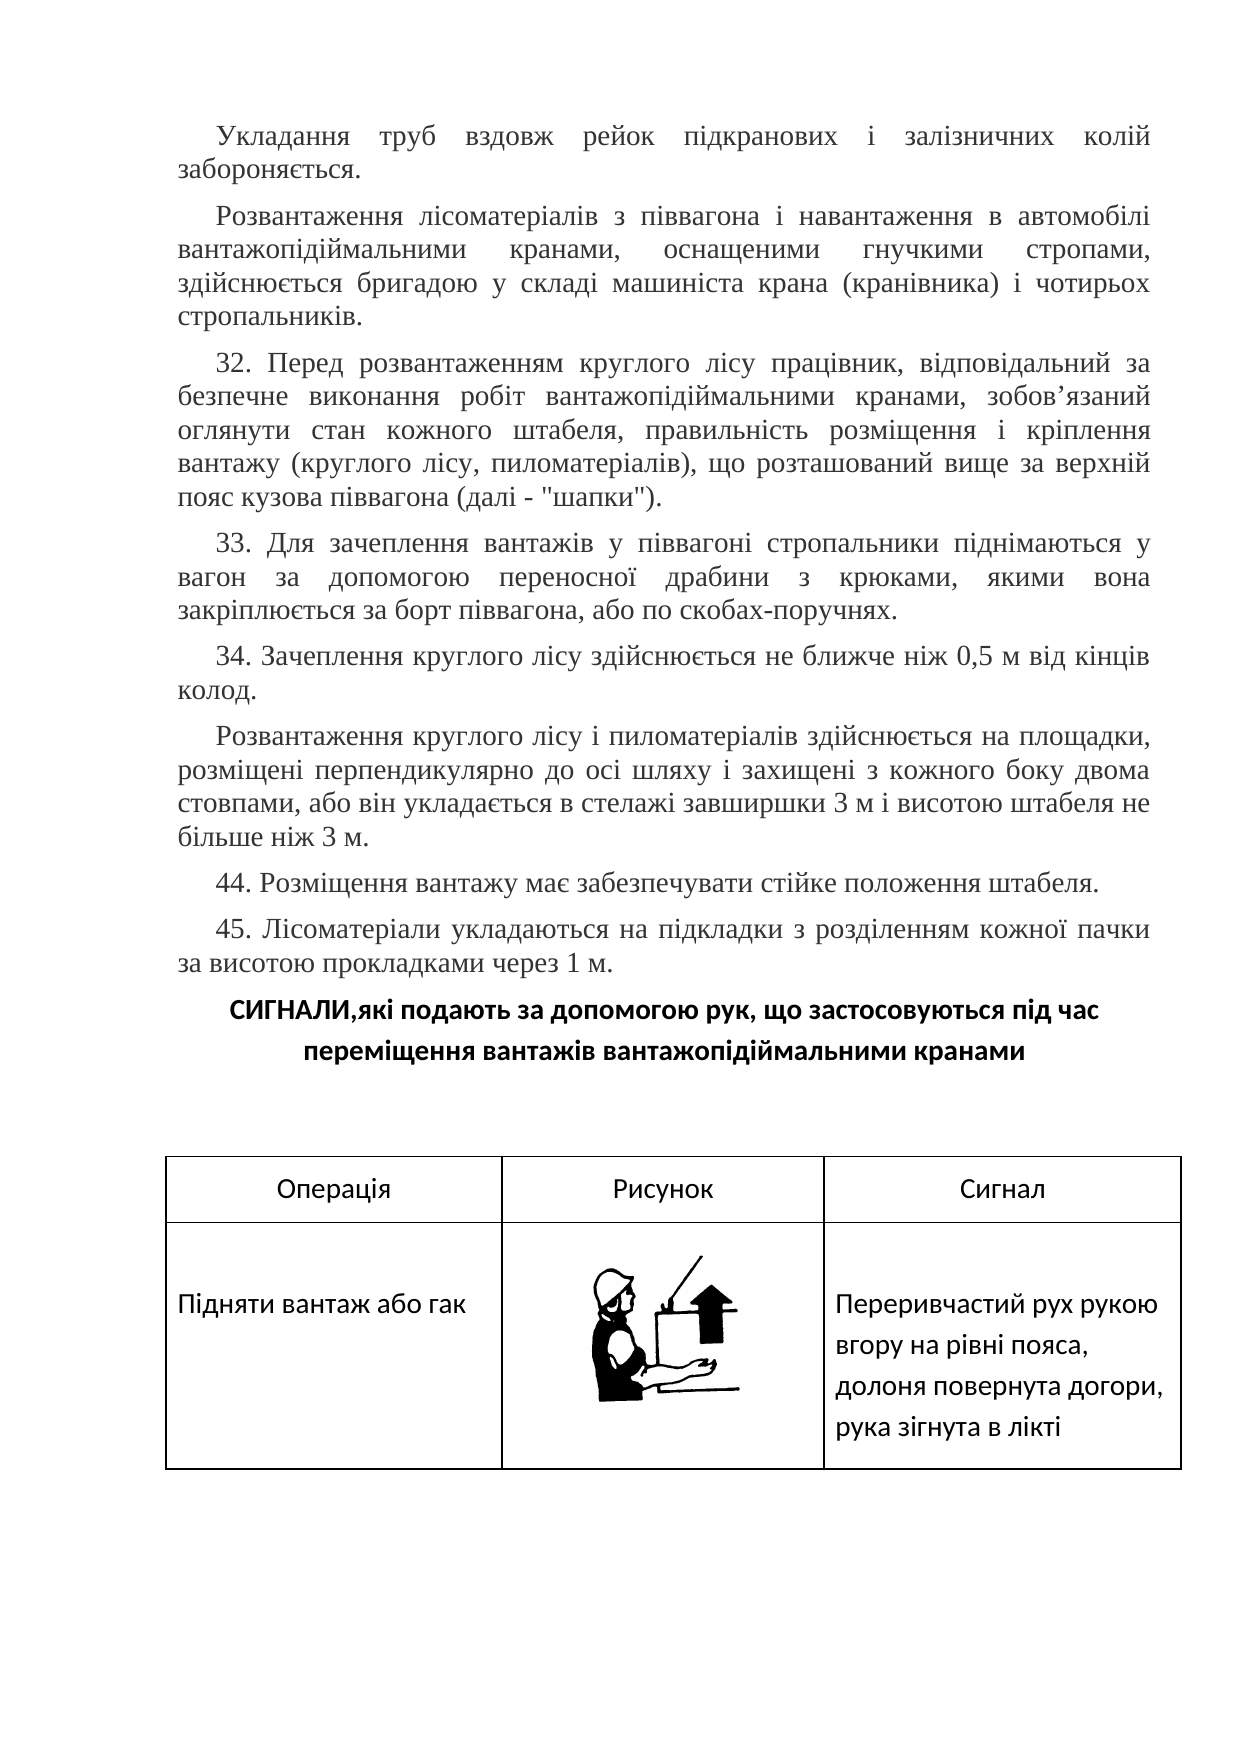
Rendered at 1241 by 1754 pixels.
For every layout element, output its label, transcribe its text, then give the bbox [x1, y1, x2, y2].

table_cell [503, 1223, 823, 1468]
text 45. Лісоматеріали укладаються на підкладки з розділенням кожної пачки за висотою прокладками через 1 м. [177, 911, 1152, 978]
text Укладання труб вздовж рейок підкранових і залізничних колій забороняється. [177, 118, 1152, 185]
picture [584, 1253, 742, 1413]
table_cell Підняти вантаж або гак [167, 1223, 501, 1468]
text 34. Зачеплення круглого лісу здійснюється не ближче ніж 0,5 м від кінців колод. [177, 638, 1152, 706]
text 33. Для зачеплення вантажів у піввагоні стропальники піднімаються у вагон за допомогою переносної драбини з крюками, якими вона закріплюється за борт піввагона, або по скобах-поручнях. [177, 525, 1152, 626]
text Розвантаження круглого лісу і пиломатеріалів здійснюється на площадки, розміщені перпендикулярно до осі шляху і захищені з кожного боку двома стовпами, або він укладається в стелажі завширшки 3 м і висотою штабеля не більше ніж 3 м. [177, 718, 1152, 852]
text Розвантаження лісоматеріалів з піввагона і навантаження в автомобілі вантажопідіймальними кранами, оснащеними гнучкими стропами, здійснюється бригадою у складі машиніста крана (кранівника) і чотирьох стропальників. [177, 198, 1152, 332]
table_header Сигнал [825, 1157, 1180, 1222]
table_header Операція [167, 1157, 501, 1222]
text 32. Перед розвантаженням круглого лісу працівник, відповідальний за безпечне виконання робіт вантажопідіймальними кранами, зобов’язаний оглянути стан кожного штабеля, правильність розміщення і кріплення вантажу (круглого лісу, пиломатеріалів), що розташований вище за верхній пояс кузова піввагона (далі - "шапки"). [177, 345, 1152, 512]
table_cell Переривчастий рух рукою вгору на рівні пояса, долоня повернута догори, рука зігнута в лікті [825, 1223, 1180, 1468]
text СИГНАЛИ,які подають за допомогою рук, що застосовуються під час переміщення вантажів вантажопідіймальними кранами [177, 991, 1152, 1068]
table_header Рисунок [503, 1157, 823, 1222]
text 44. Розміщення вантажу має забезпечувати стійке положення штабеля. [177, 865, 1152, 899]
